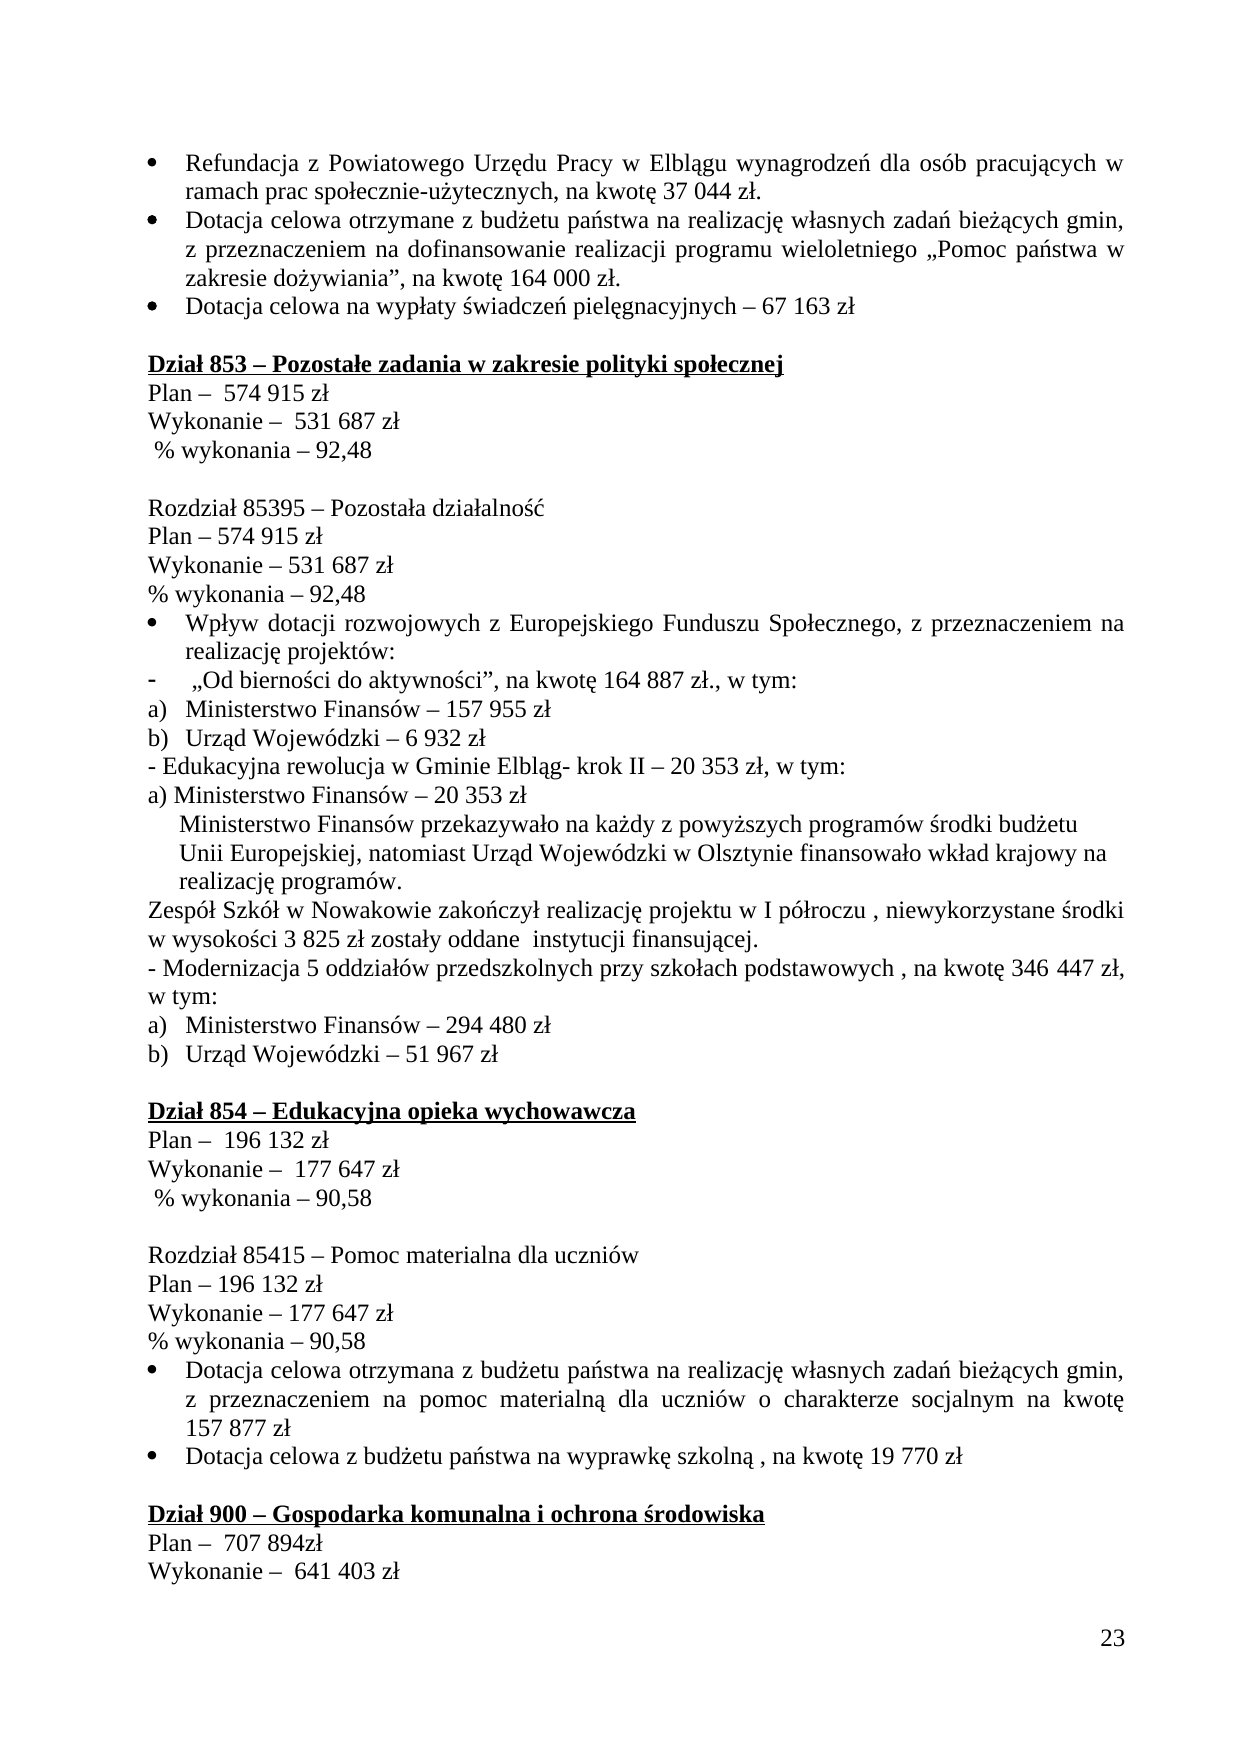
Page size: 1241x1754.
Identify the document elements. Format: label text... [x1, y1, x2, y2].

text Rozdział 85395 – Pozostała działalność [148, 493, 1125, 521]
list Urząd Wojewódzki – 51 967 zł [148, 1039, 1125, 1068]
text a) Ministerstwo Finansów – 20 353 zł [148, 780, 1125, 809]
text Dział 854 – Edukacyjna opieka wychowawcza [148, 1096, 1125, 1125]
text Dział 853 – Pozostałe zadania w zakresie polityki społecznej [148, 349, 1125, 378]
list Dotacja celowa otrzymane z budżetu państwa na realizację własnych zadań bieżących gmin, z przeznaczeniem na dofinansowanie realizacji programu wieloletniego „Pomoc państwa w zakresie dożywiania”, na kwotę 164 000 zł. [148, 205, 1125, 291]
text realizację programów. [148, 866, 1125, 895]
list Dotacja celowa otrzymana z budżetu państwa na realizację własnych zadań bieżących gmin, z przeznaczeniem na pomoc materialną dla uczniów o charakterze socjalnym na kwotę 157 877 zł [148, 1355, 1125, 1441]
text % wykonania – 90,58 [154, 1183, 1125, 1211]
text Ministerstwo Finansów przekazywało na każdy z powyższych programów środki budżetu [148, 809, 1125, 838]
text Zespół Szkół w Nowakowie zakończył realizację projektu w I półroczu , niewykorzystane środki w wysokości 3 825 zł zostały oddane instytucji finansującej. [148, 895, 1125, 953]
text Wykonanie – 177 647 zł [148, 1154, 1125, 1183]
text % wykonania – 90,58 [148, 1326, 1125, 1355]
text % wykonania – 92,48 [154, 435, 1125, 464]
text Plan – 196 132 zł [148, 1269, 1125, 1298]
list Urząd Wojewódzki – 6 932 zł [148, 723, 1125, 751]
text Plan – 574 915 zł [148, 521, 1125, 550]
list Ministerstwo Finansów – 157 955 zł [148, 694, 1125, 723]
list Refundacja z Powiatowego Urzędu Pracy w Elblągu wynagrodzeń dla osób pracujących w ramach prac społecznie-użytecznych, na kwotę 37 044 zł. [148, 148, 1125, 205]
list Dotacja celowa na wypłaty świadczeń pielęgnacyjnych – 67 163 zł [148, 291, 1125, 320]
list „Od bierności do aktywności”, na kwotę 164 887 zł., w tym: [148, 665, 1125, 694]
list Ministerstwo Finansów – 294 480 zł [148, 1010, 1125, 1039]
text Plan – 196 132 zł [148, 1125, 1125, 1154]
text Plan – 574 915 zł [148, 378, 1125, 406]
text - Edukacyjna rewolucja w Gminie Elbląg- krok II – 20 353 zł, w tym: [148, 751, 1125, 780]
text Wykonanie – 641 403 zł [148, 1556, 1125, 1585]
text Wykonanie – 177 647 zł [148, 1298, 1125, 1326]
text Wykonanie – 531 687 zł [148, 550, 1125, 579]
text Plan – 707 894zł [148, 1528, 1125, 1556]
text - Modernizacja 5 oddziałów przedszkolnych przy szkołach podstawowych , na kwotę 346 447 zł, w tym: [148, 953, 1125, 1010]
text Wykonanie – 531 687 zł [148, 406, 1125, 435]
text Unii Europejskiej, natomiast Urząd Wojewódzki w Olsztynie finansowało wkład krajowy na [148, 838, 1125, 866]
text Dział 900 – Gospodarka komunalna i ochrona środowiska [148, 1499, 1125, 1528]
text % wykonania – 92,48 [148, 579, 1125, 608]
list Dotacja celowa z budżetu państwa na wyprawkę szkolną , na kwotę 19 770 zł [148, 1441, 1125, 1470]
list Wpływ dotacji rozwojowych z Europejskiego Funduszu Społecznego, z przeznaczeniem na realizację projektów: [148, 608, 1125, 665]
text Rozdział 85415 – Pomoc materialna dla uczniów [148, 1240, 1125, 1269]
